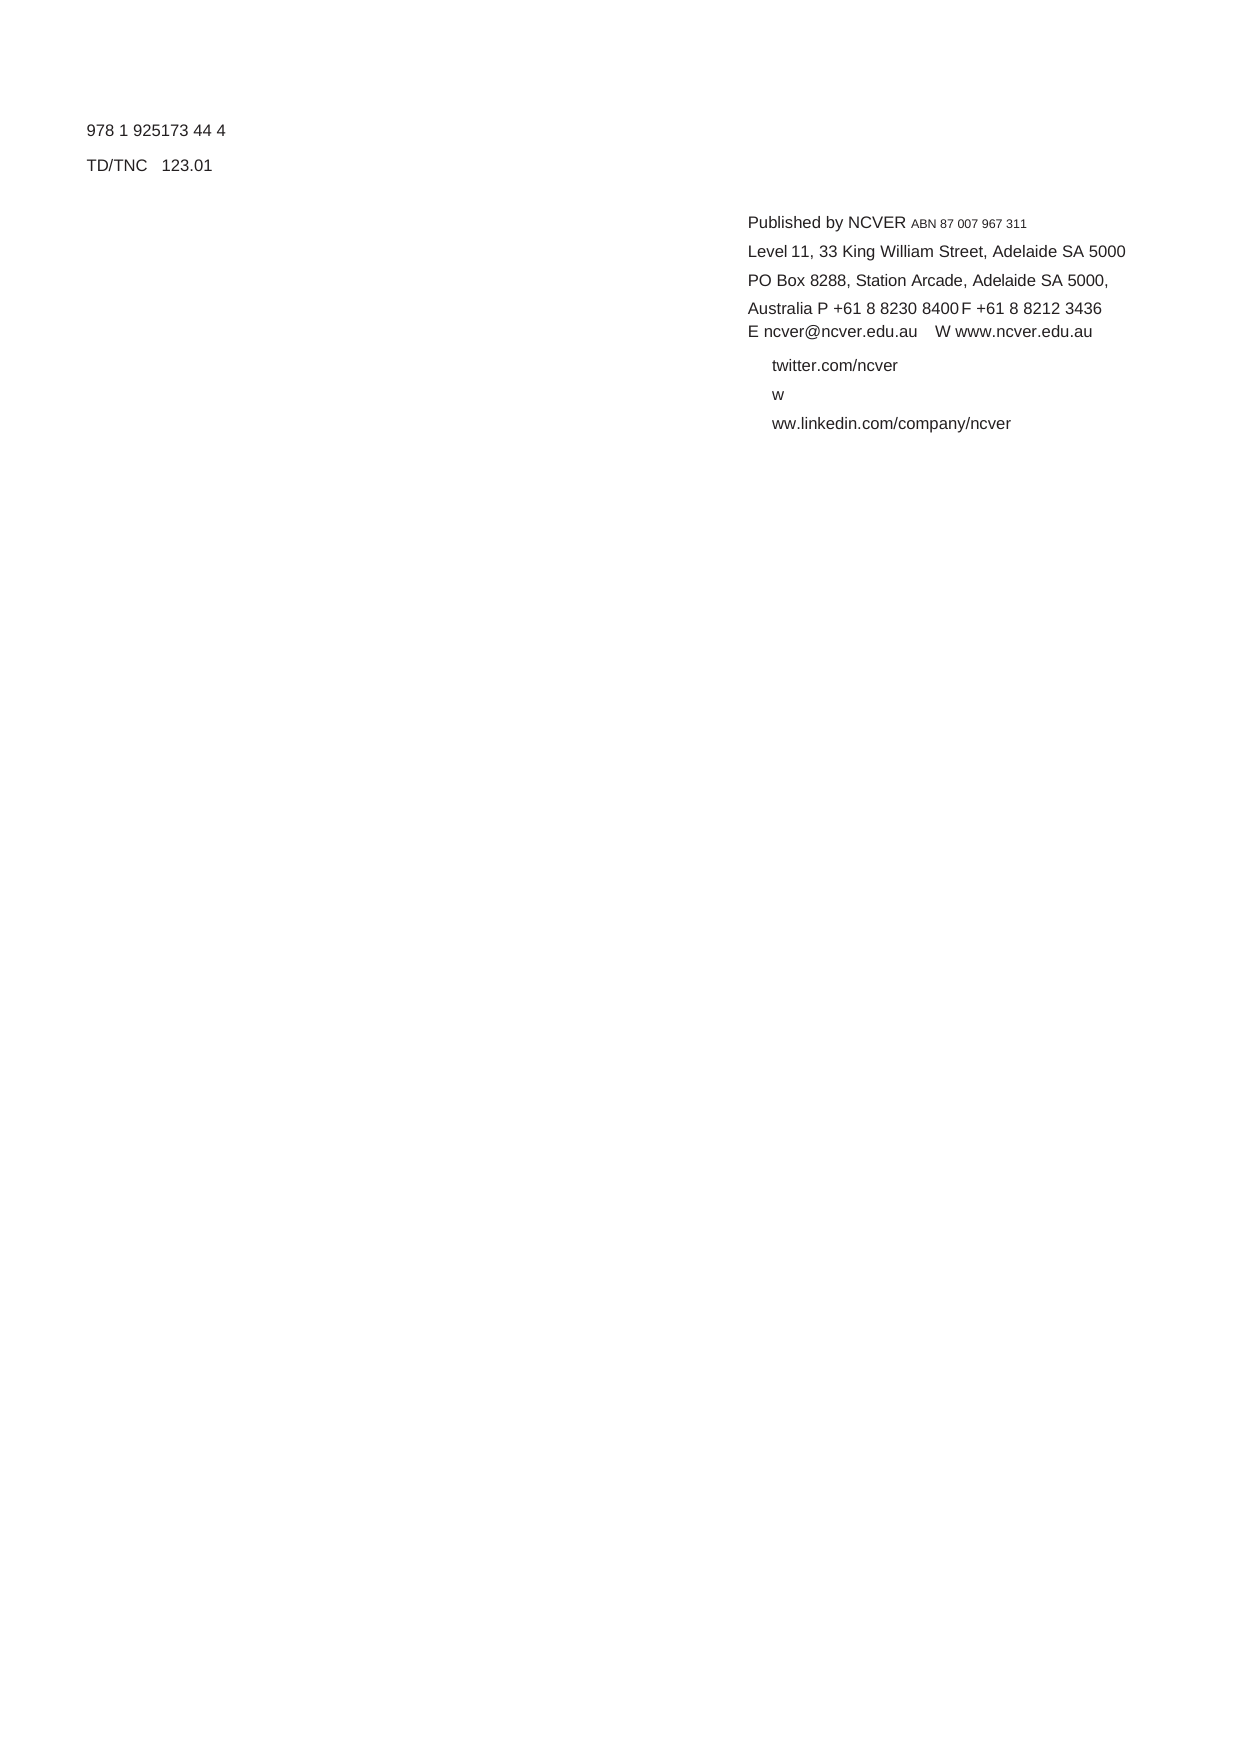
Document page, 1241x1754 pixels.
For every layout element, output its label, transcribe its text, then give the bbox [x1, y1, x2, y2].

text Published by NCVER ABN 87 007 967 311 [748, 213, 1173, 232]
text E ncver@ncver.edu.au W www.ncver.edu.au [748, 321, 1173, 341]
text Level 11, 33 King William Street, Adelaide SA 5000 [748, 242, 1173, 261]
text PO Box 8288, Station Arcade, Adelaide SA 5000, Australia P +61 8 8230 8400 F +61 8 8212 3436 [748, 261, 1162, 318]
text TD/TNC 123.01 [86, 156, 689, 175]
text twitter.com/ncver www.linkedin.com/company/ncver [772, 356, 1022, 433]
text IMAGES: GETTY IMAGES/ISTOCK ISBN 978 1 925173 44 4 [86, 121, 349, 140]
